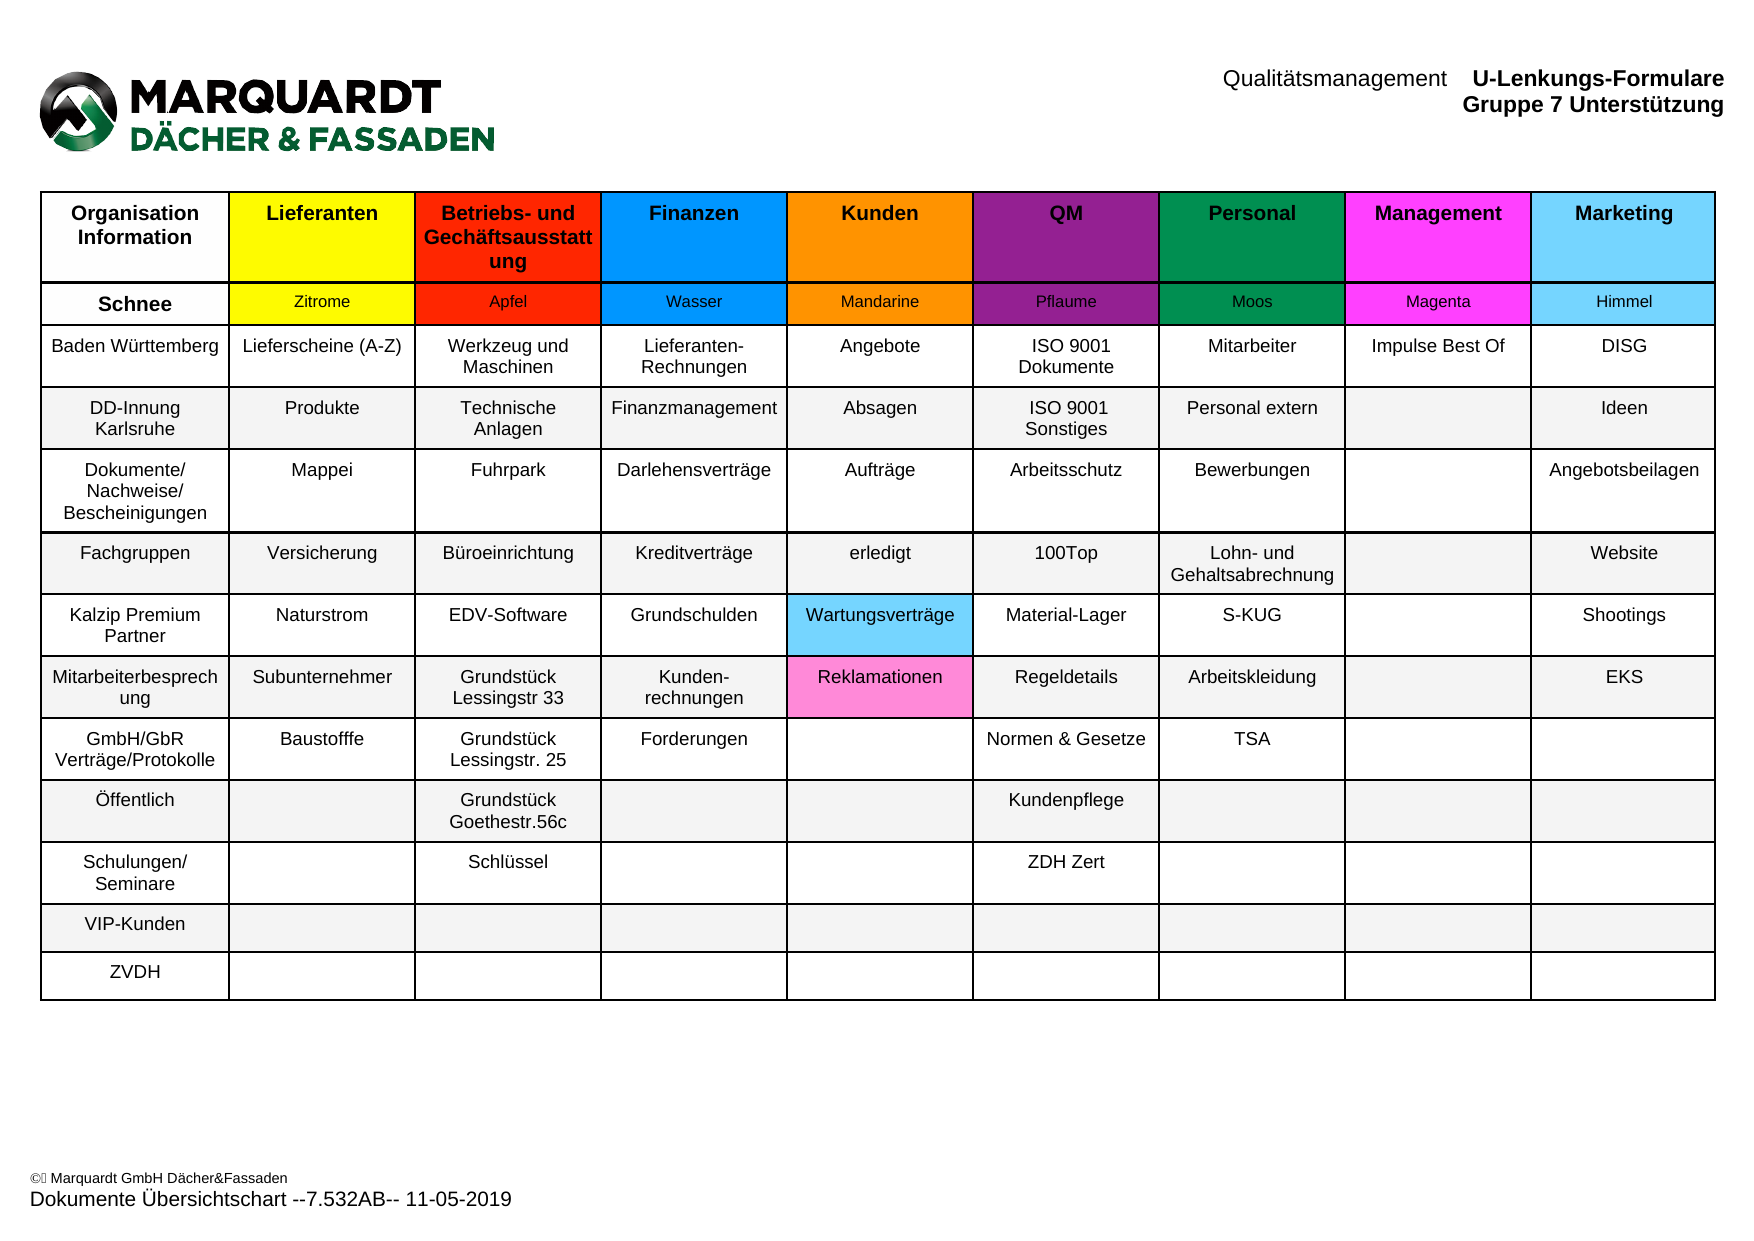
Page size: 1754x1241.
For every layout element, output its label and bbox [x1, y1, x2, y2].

picture [37, 71, 494, 152]
